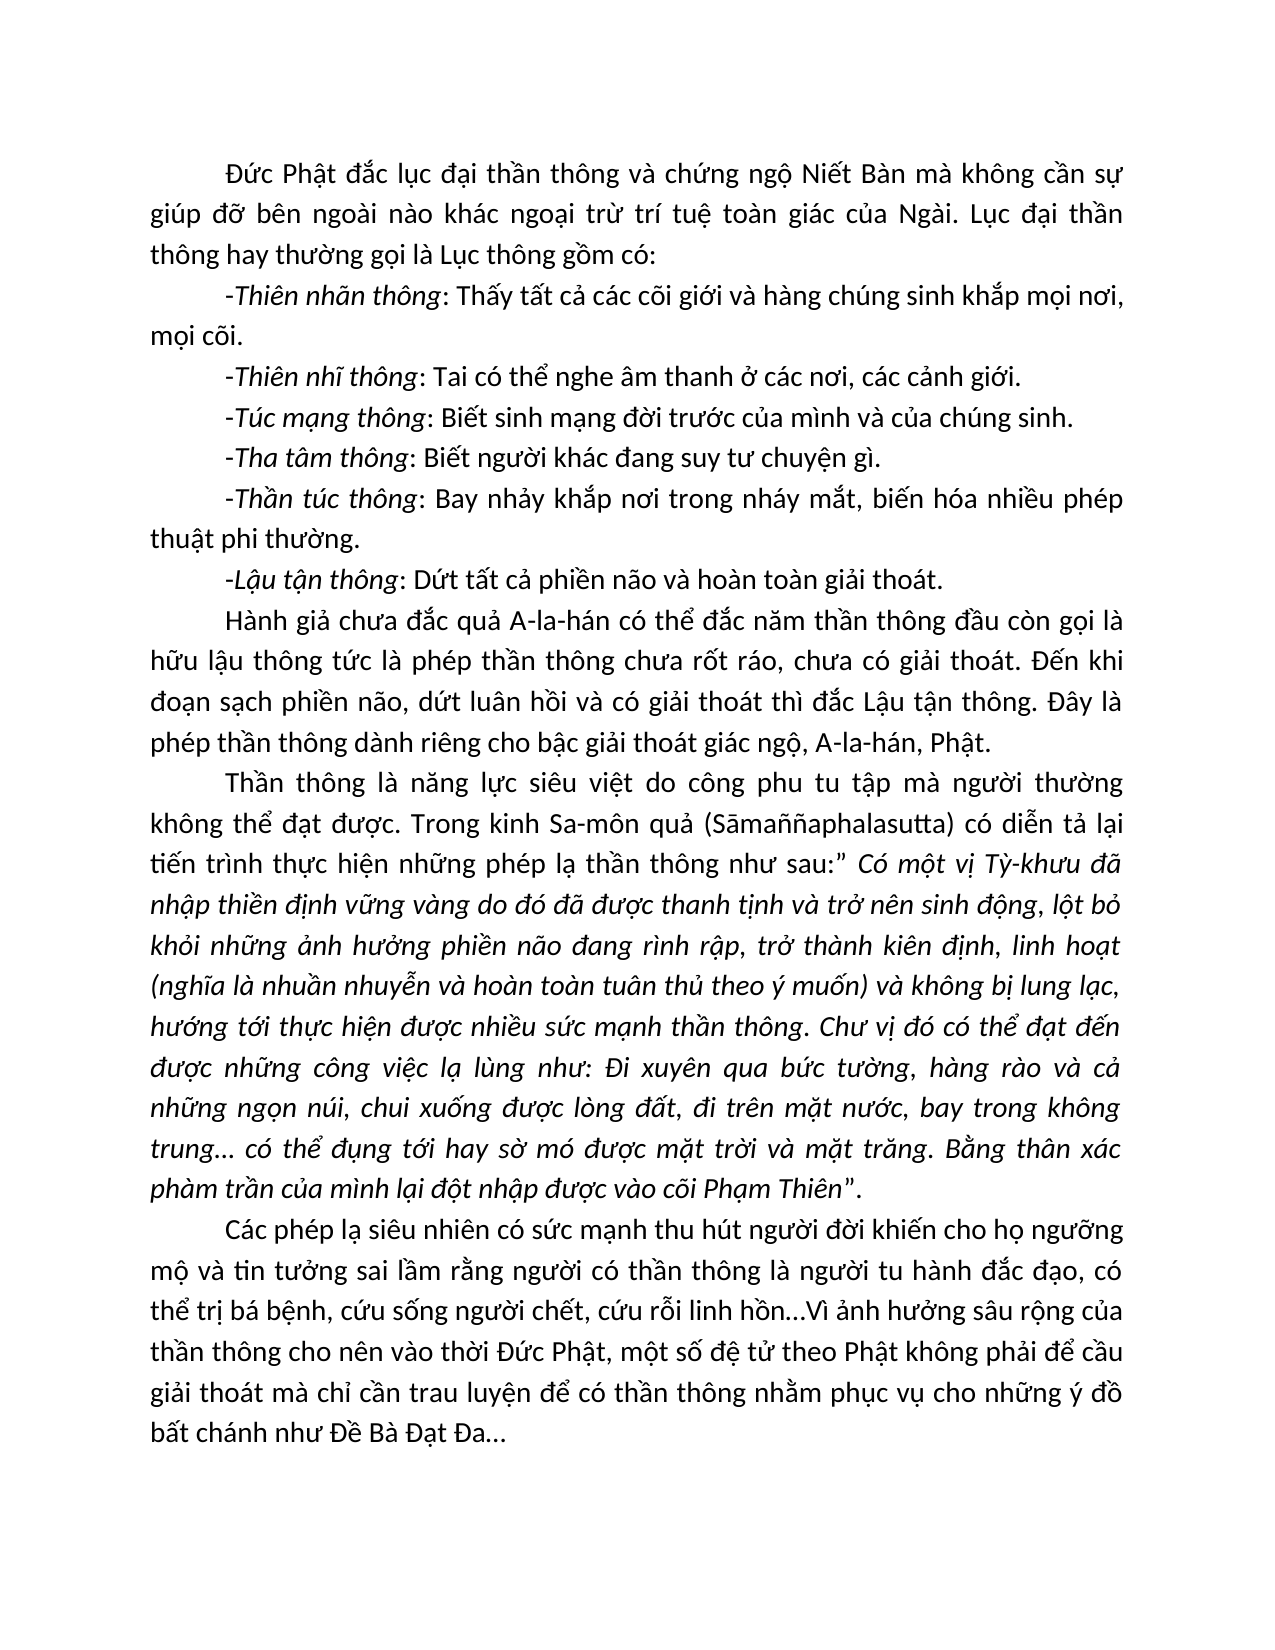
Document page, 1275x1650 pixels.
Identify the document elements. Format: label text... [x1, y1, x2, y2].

text Hành giả chưa đắc quả A-la-hán có thể đắc năm thần thông đầu còn gọi là hữu lậu thông tức là phép thần thông chưa rốt ráo, chưa có giải thoát. Đến khi đoạn sạch phiền não, dứt luân hồi và có giải thoát thì đắc Lậu tận thông. Đây là phép thần thông dành riêng cho bậc giải thoát giác ngộ, A-la-hán, Phật. [150, 597, 1125, 759]
text -Thần túc thông: Bay nhảy khắp nơi trong nháy mắt, biến hóa nhiều phép thuật phi thường. [150, 475, 1125, 556]
text -Thiên nhĩ thông: Tai có thể nghe âm thanh ở các nơi, các cảnh giới. [150, 353, 1125, 394]
text -Túc mạng thông: Biết sinh mạng đời trước của mình và của chúng sinh. [150, 394, 1125, 434]
text Đức Phật đắc lục đại thần thông và chứng ngộ Niết Bàn mà không cần sự giúp đỡ bên ngoài nào khác ngoại trừ trí tuệ toàn giác của Ngài. Lục đại thần thông hay thường gọi là Lục thông gồm có: [150, 150, 1125, 272]
text -Tha tâm thông: Biết người khác đang suy tư chuyện gì. [150, 434, 1125, 475]
text Các phép lạ siêu nhiên có sức mạnh thu hút người đời khiến cho họ ngưỡng mộ và tin tưởng sai lầm rằng người có thần thông là người tu hành đắc đạo, có thể trị bá bệnh, cứu sống người chết, cứu rỗi linh hồn…Vì ảnh hưởng sâu rộng của thần thông cho nên vào thời Đức Phật, một số đệ tử theo Phật không phải để cầu giải thoát mà chỉ cần trau luyện để có thần thông nhằm phục vụ cho những ý đồ bất chánh như Đề Bà Đạt Đa… [150, 1206, 1125, 1450]
text Thần thông là năng lực siêu việt do công phu tu tập mà người thường không thể đạt được. Trong kinh Sa-môn quả (Sāmaññaphalasutta) có diễn tả lại tiến trình thực hiện những phép lạ thần thông như sau:” Có một vị Tỳ-khưu đã nhập thiền định vững vàng do đó đã được thanh tịnh và trở nên sinh động, lột bỏ khỏi những ảnh hưởng phiền não đang rình rập, trở thành kiên định, linh hoạt (nghĩa là nhuần nhuyễn và hoàn toàn tuân thủ theo ý muốn) và không bị lung lạc, hướng tới thực hiện được nhiều sức mạnh thần thông. Chư vị đó có thể đạt đến được những công việc lạ lùng như: Đi xuyên qua bức tường, hàng rào và cả những ngọn núi, chui xuống được lòng đất, đi trên mặt nước, bay trong không trung… có thể đụng tới hay sờ mó được mặt trời và mặt trăng. Bằng thân xác phàm trần của mình lại đột nhập được vào cõi Phạm Thiên”. [150, 759, 1125, 1206]
text -Thiên nhãn thông: Thấy tất cả các cõi giới và hàng chúng sinh khắp mọi nơi, mọi cõi. [150, 272, 1125, 353]
text -Lậu tận thông: Dứt tất cả phiền não và hoàn toàn giải thoát. [150, 556, 1125, 597]
